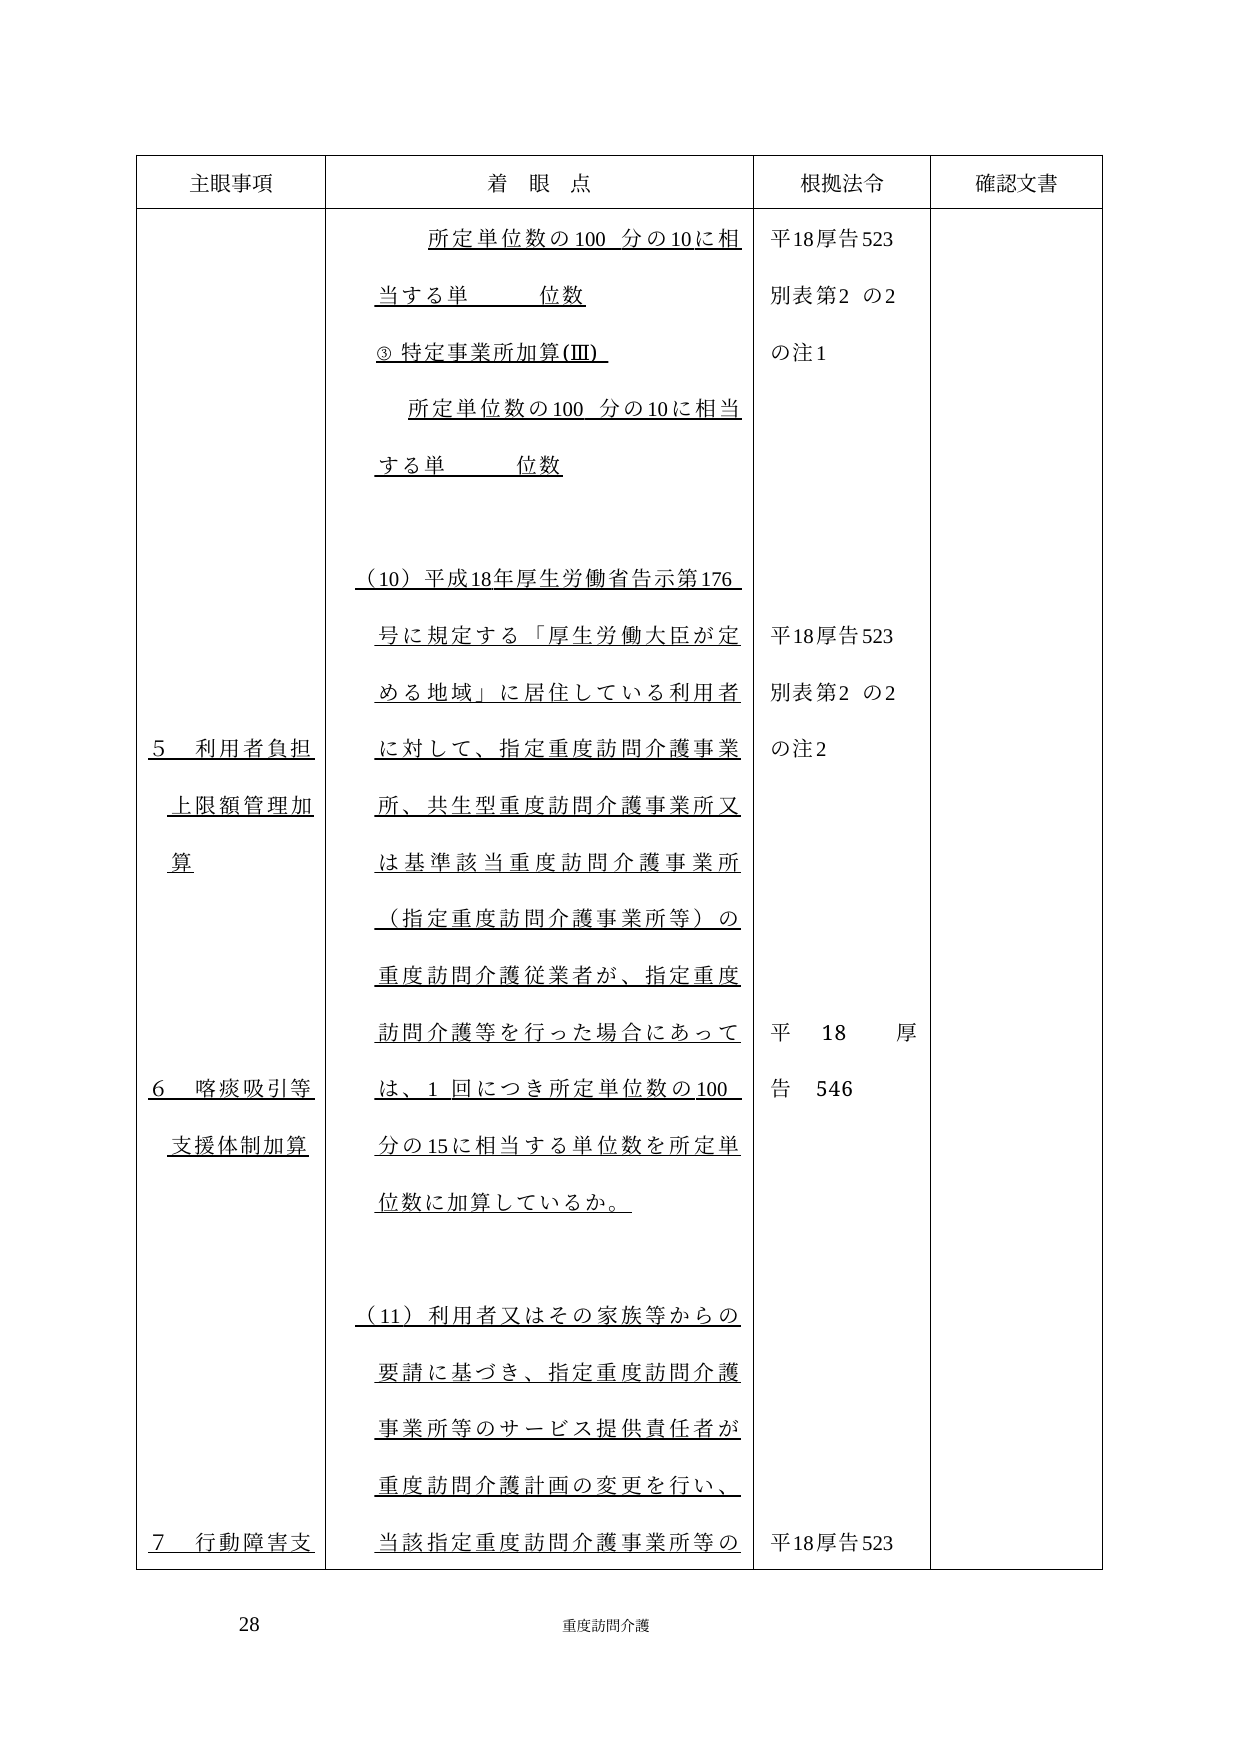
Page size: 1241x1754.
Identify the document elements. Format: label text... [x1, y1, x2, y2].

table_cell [137, 209, 325, 1569]
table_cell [326, 209, 753, 1569]
table_header 着 眼 点 [326, 156, 753, 208]
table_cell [754, 209, 930, 1569]
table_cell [931, 209, 1102, 1569]
table_header 根拠法令 [754, 156, 930, 208]
table_header 確認文書 [931, 156, 1102, 208]
table_header 主眼事項 [137, 156, 325, 208]
